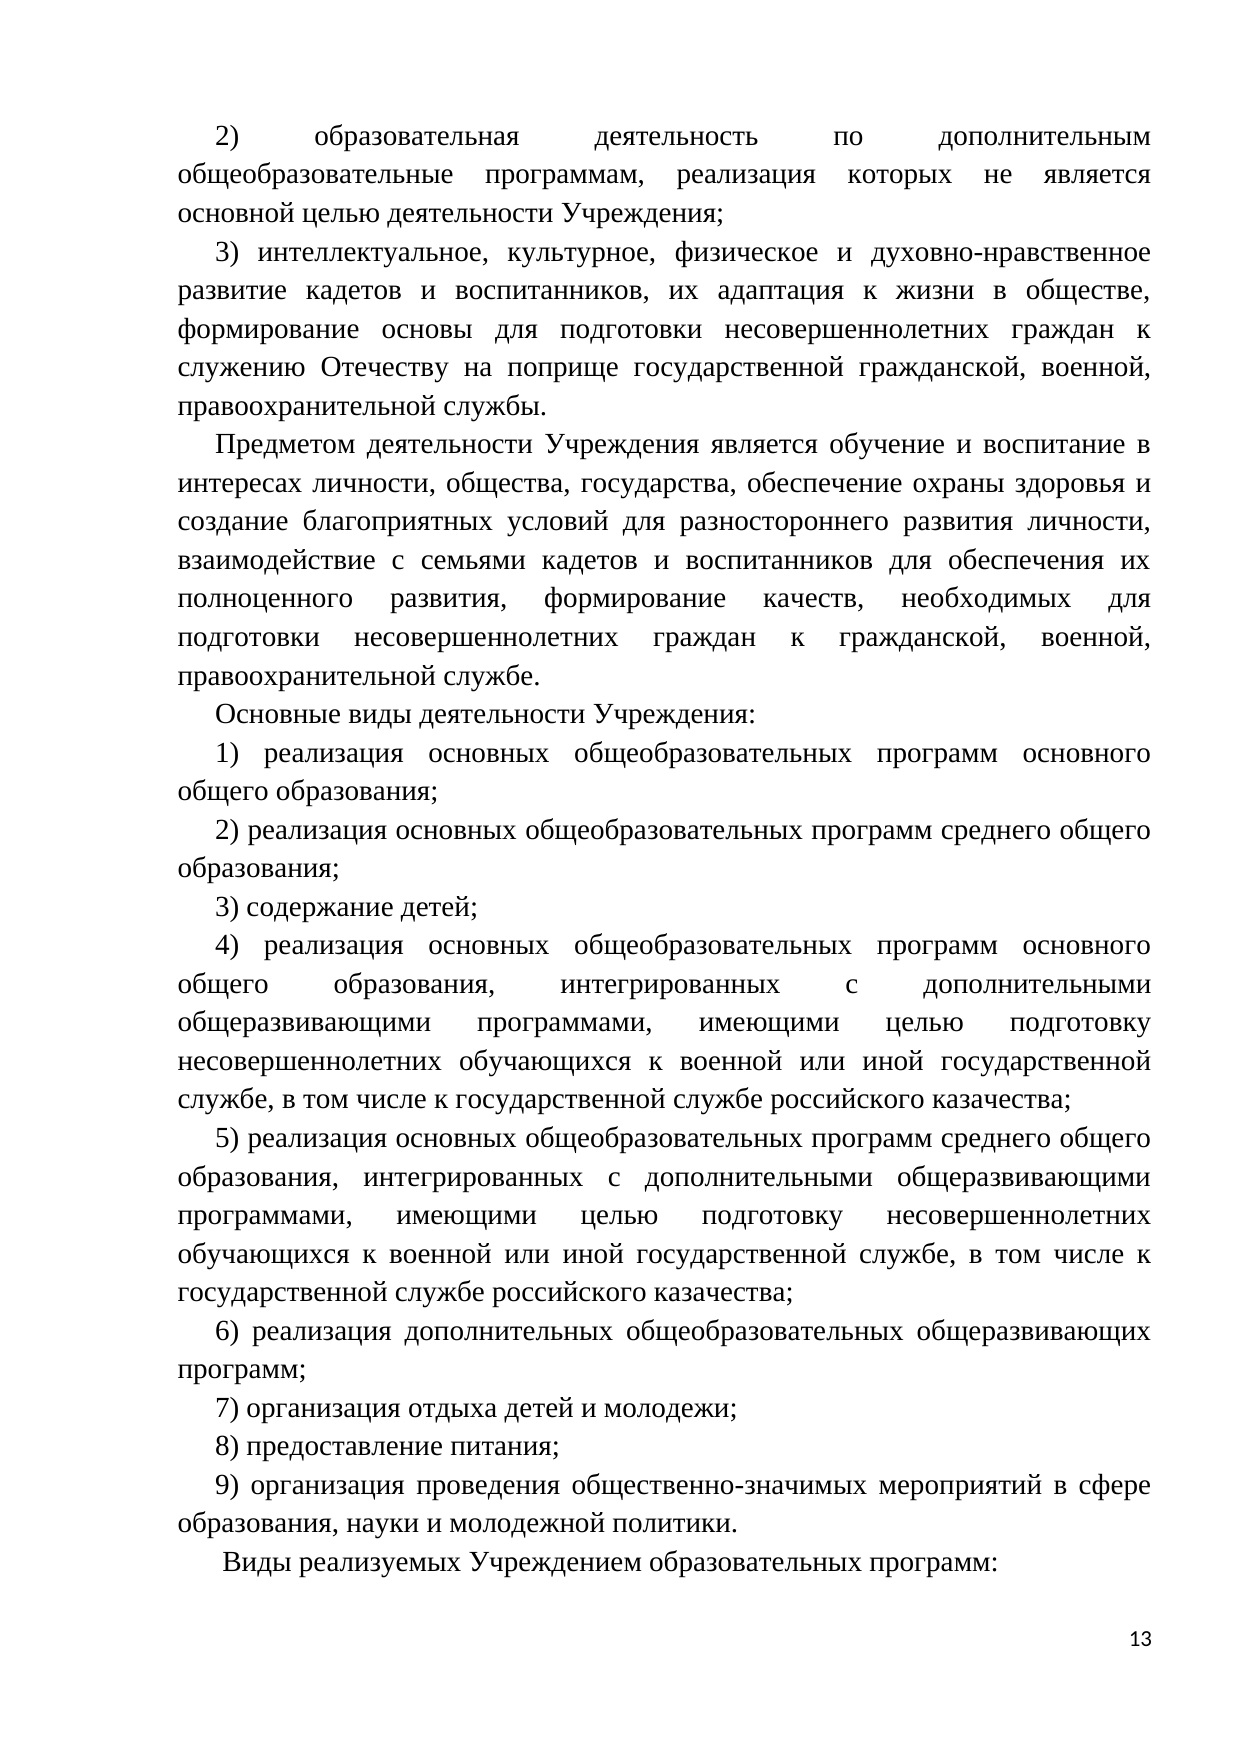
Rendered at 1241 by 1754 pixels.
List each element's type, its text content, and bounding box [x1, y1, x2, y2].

text 8) предоставление питания; [177, 1428, 1152, 1462]
text 6) реализация дополнительных общеобразовательных общеразвивающих программ; [177, 1313, 1152, 1385]
text 4) реализация основных общеобразовательных программ основного общего образования, интегрированных с дополнительными общеразвивающими программами, имеющими целью подготовку несовершеннолетних обучающихся к военной или иной государственной службе, в том числе к государственной службе российского казачества; [177, 927, 1152, 1115]
text 1) реализация основных общеобразовательных программ основного общего образования; [177, 735, 1152, 807]
text Виды реализуемых Учреждением образовательных программ: [177, 1544, 1152, 1578]
text 9) организация проведения общественно-значимых мероприятий в сфере образования, науки и молодежной политики. [177, 1467, 1152, 1539]
text 3) интеллектуальное, культурное, физическое и духовно-нравственное развитие кадетов и воспитанников, их адаптация к жизни в обществе, формирование основы для подготовки несовершеннолетних граждан к служению Отечеству на поприще государственной гражданской, военной, правоохранительной службы. [177, 234, 1152, 421]
text 3) содержание детей; [177, 889, 1152, 922]
text Основные виды деятельности Учреждения: [177, 696, 1152, 730]
text 5) реализация основных общеобразовательных программ среднего общего образования, интегрированных с дополнительными общеразвивающими программами, имеющими целью подготовку несовершеннолетних обучающихся к военной или иной государственной службе, в том числе к государственной службе российского казачества; [177, 1120, 1152, 1308]
text 7) организация отдыха детей и молодежи; [177, 1390, 1152, 1423]
text 2) образовательная деятельность по дополнительным общеобразовательные программам, реализация которых не является основной целью деятельности Учреждения; [177, 118, 1152, 229]
text 2) реализация основных общеобразовательных программ среднего общего образования; [177, 812, 1152, 884]
text Предметом деятельности Учреждения является обучение и воспитание в интересах личности, общества, государства, обеспечение охраны здоровья и создание благоприятных условий для разностороннего развития личности, взаимодействие с семьями кадетов и воспитанников для обеспечения их полноценного развития, формирование качеств, необходимых для подготовки несовершеннолетних граждан к гражданской, военной, правоохранительной службе. [177, 426, 1152, 691]
